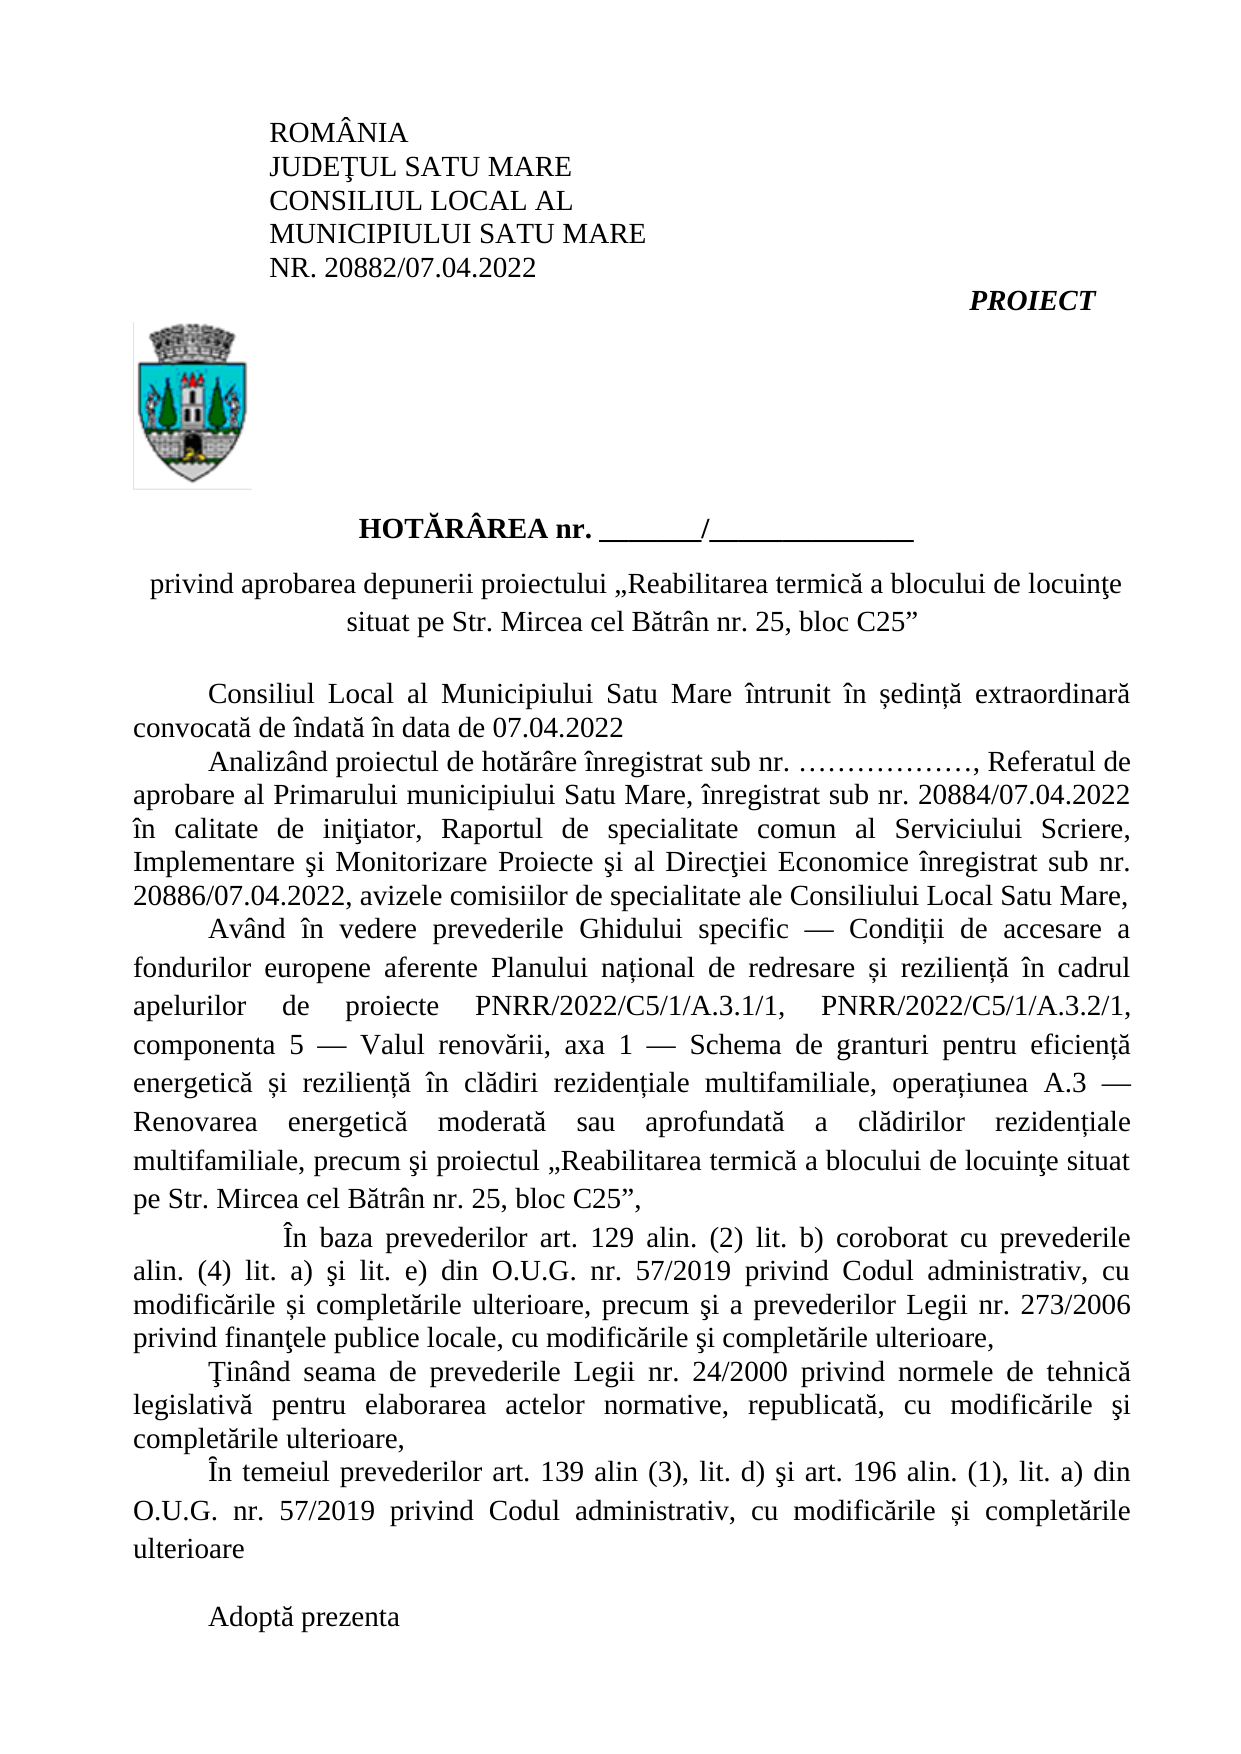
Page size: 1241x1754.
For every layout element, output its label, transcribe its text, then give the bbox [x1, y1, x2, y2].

text HOTĂRÂREA nr. _______/______________ [133, 512, 1132, 545]
text Consiliul Local al Municipiului Satu Mare întrunit în ședință extraordinară convocată de îndată în data de 07.04.2022 [133, 677, 1132, 744]
text Analizând proiectul de hotărâre înregistrat sub nr. ………………, Referatul de aprobare al Primarului municipiului Satu Mare, înregistrat sub nr. 20884/07.04.2022 în calitate de iniţiator, Raportul de specialitate comun al Serviciului Scriere, Implementare şi Monitorizare Proiecte şi al Direcţiei Economice înregistrat sub nr. 20886/07.04.2022, avizele comisiilor de specialitate ale Consiliului Local Satu Mare, [133, 744, 1132, 911]
text Ȋn temeiul prevederilor art. 139 alin (3), lit. d) şi art. 196 alin. (1), lit. a) din O.U.G. nr. 57/2019 privind Codul administrativ, cu modificările și completările ulterioare [133, 1454, 1132, 1565]
text Având în vedere prevederile Ghidului specific — Condiții de accesare a fondurilor europene aferente Planului național de redresare și reziliență în cadrul apelurilor de proiecte PNRR/2022/C5/1/A.3.1/1, PNRR/2022/C5/1/A.3.2/1, componenta 5 — Valul renovării, axa 1 — Schema de granturi pentru eficiență energetică și reziliență în clădiri rezidențiale multifamiliale, operațiunea A.3 — Renovarea energetică moderată sau aprofundată a clădirilor rezidențiale multifamiliale, precum şi proiectul „Reabilitarea termică a blocului de locuinţe situat pe Str. Mircea cel Bătrân nr. 25, bloc C25”, [133, 911, 1132, 1215]
text privind aprobarea depunerii proiectului „Reabilitarea termică a blocului de locuinţe situat pe Str. Mircea cel Bătrân nr. 25, bloc C25” [133, 566, 1132, 638]
picture [132, 322, 252, 491]
text Ţinând seama de prevederile Legii nr. 24/2000 privind normele de tehnică legislativă pentru elaborarea actelor normative, republicată, cu modificările şi completările ulterioare, [133, 1354, 1132, 1454]
text În baza prevederilor art. 129 alin. (2) lit. b) coroborat cu prevederile alin. (4) lit. a) şi lit. e) din O.U.G. nr. 57/2019 privind Codul administrativ, cu modificările și completările ulterioare, precum şi a prevederilor Legii nr. 273/2006 privind finanţele publice locale, cu modificările şi completările ulterioare, [133, 1220, 1132, 1354]
text Adoptă prezenta [133, 1599, 1132, 1632]
